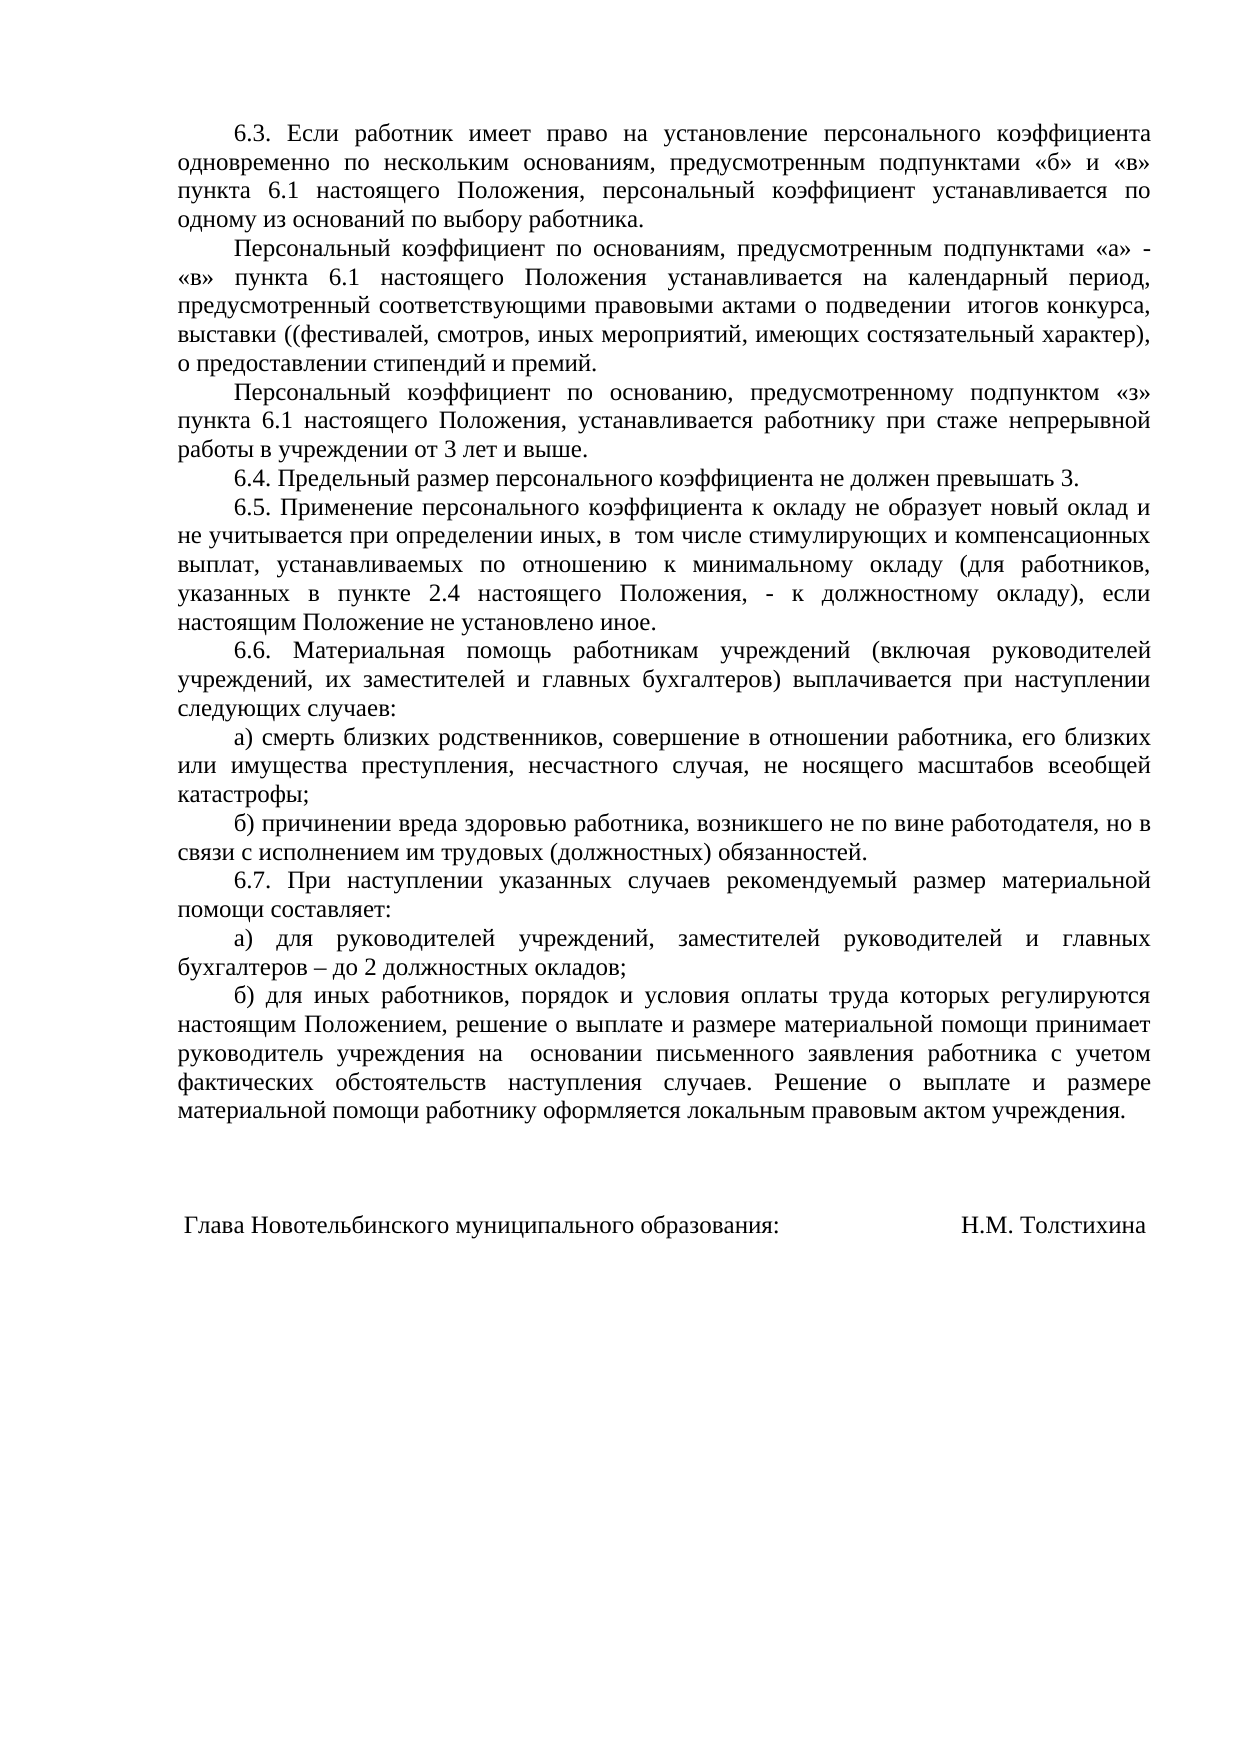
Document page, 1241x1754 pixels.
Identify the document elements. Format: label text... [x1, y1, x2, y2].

text Персональный коэффициент по основаниям, предусмотренным подпунктами «а» - «в» пункта 6.1 настоящего Положения устанавливается на календарный период, предусмотренный соответствующими правовыми актами о подведении итогов конкурса, выставки ((фестивалей, смотров, иных мероприятий, имеющих состязательный характер), о предоставлении стипендий и премий. [177, 233, 1152, 377]
text 6.4. Предельный размер персонального коэффициента не должен превышать 3. [177, 463, 1152, 492]
text 6.6. Материальная помощь работникам учреждений (включая руководителей учреждений, их заместителей и главных бухгалтеров) выплачивается при наступлении следующих случаев: [177, 636, 1152, 722]
text а) для руководителей учреждений, заместителей руководителей и главных бухгалтеров – до 2 должностных окладов; [177, 923, 1152, 981]
text Персональный коэффициент по основанию, предусмотренному подпунктом «з» пункта 6.1 настоящего Положения, устанавливается работнику при стаже непрерывной работы в учреждении от 3 лет и выше. [177, 377, 1152, 463]
text б) для иных работников, порядок и условия оплаты труда которых регулируются настоящим Положением, решение о выплате и размере материальной помощи принимает руководитель учреждения на основании письменного заявления работника с учетом фактических обстоятельств наступления случаев. Решение о выплате и размере материальной помощи работнику оформляется локальным правовым актом учреждения. [177, 981, 1152, 1124]
text 6.3. Если работник имеет право на установление персонального коэффициента одновременно по нескольким основаниям, предусмотренным подпунктами «б» и «в» пункта 6.1 настоящего Положения, персональный коэффициент устанавливается по одному из оснований по выбору работника. [177, 118, 1152, 233]
text а) смерть близких родственников, совершение в отношении работника, его близких или имущества преступления, несчастного случая, не носящего масштабов всеобщей катастрофы; [177, 722, 1152, 808]
text 6.5. Применение персонального коэффициента к окладу не образует новый оклад и не учитывается при определении иных, в том числе стимулирующих и компенсационных выплат, устанавливаемых по отношению к минимальному окладу (для работников, указанных в пункте 2.4 настоящего Положения, - к должностному окладу), если настоящим Положение не установлено иное. [177, 492, 1152, 636]
text 6.7. При наступлении указанных случаев рекомендуемый размер материальной помощи составляет: [177, 866, 1152, 923]
text б) причинении вреда здоровью работника, возникшего не по вине работодателя, но в связи с исполнением им трудовых (должностных) обязанностей. [177, 808, 1152, 866]
text Глава Новотельбинского муниципального образования: Н.М. Толстихина [177, 1211, 1152, 1239]
